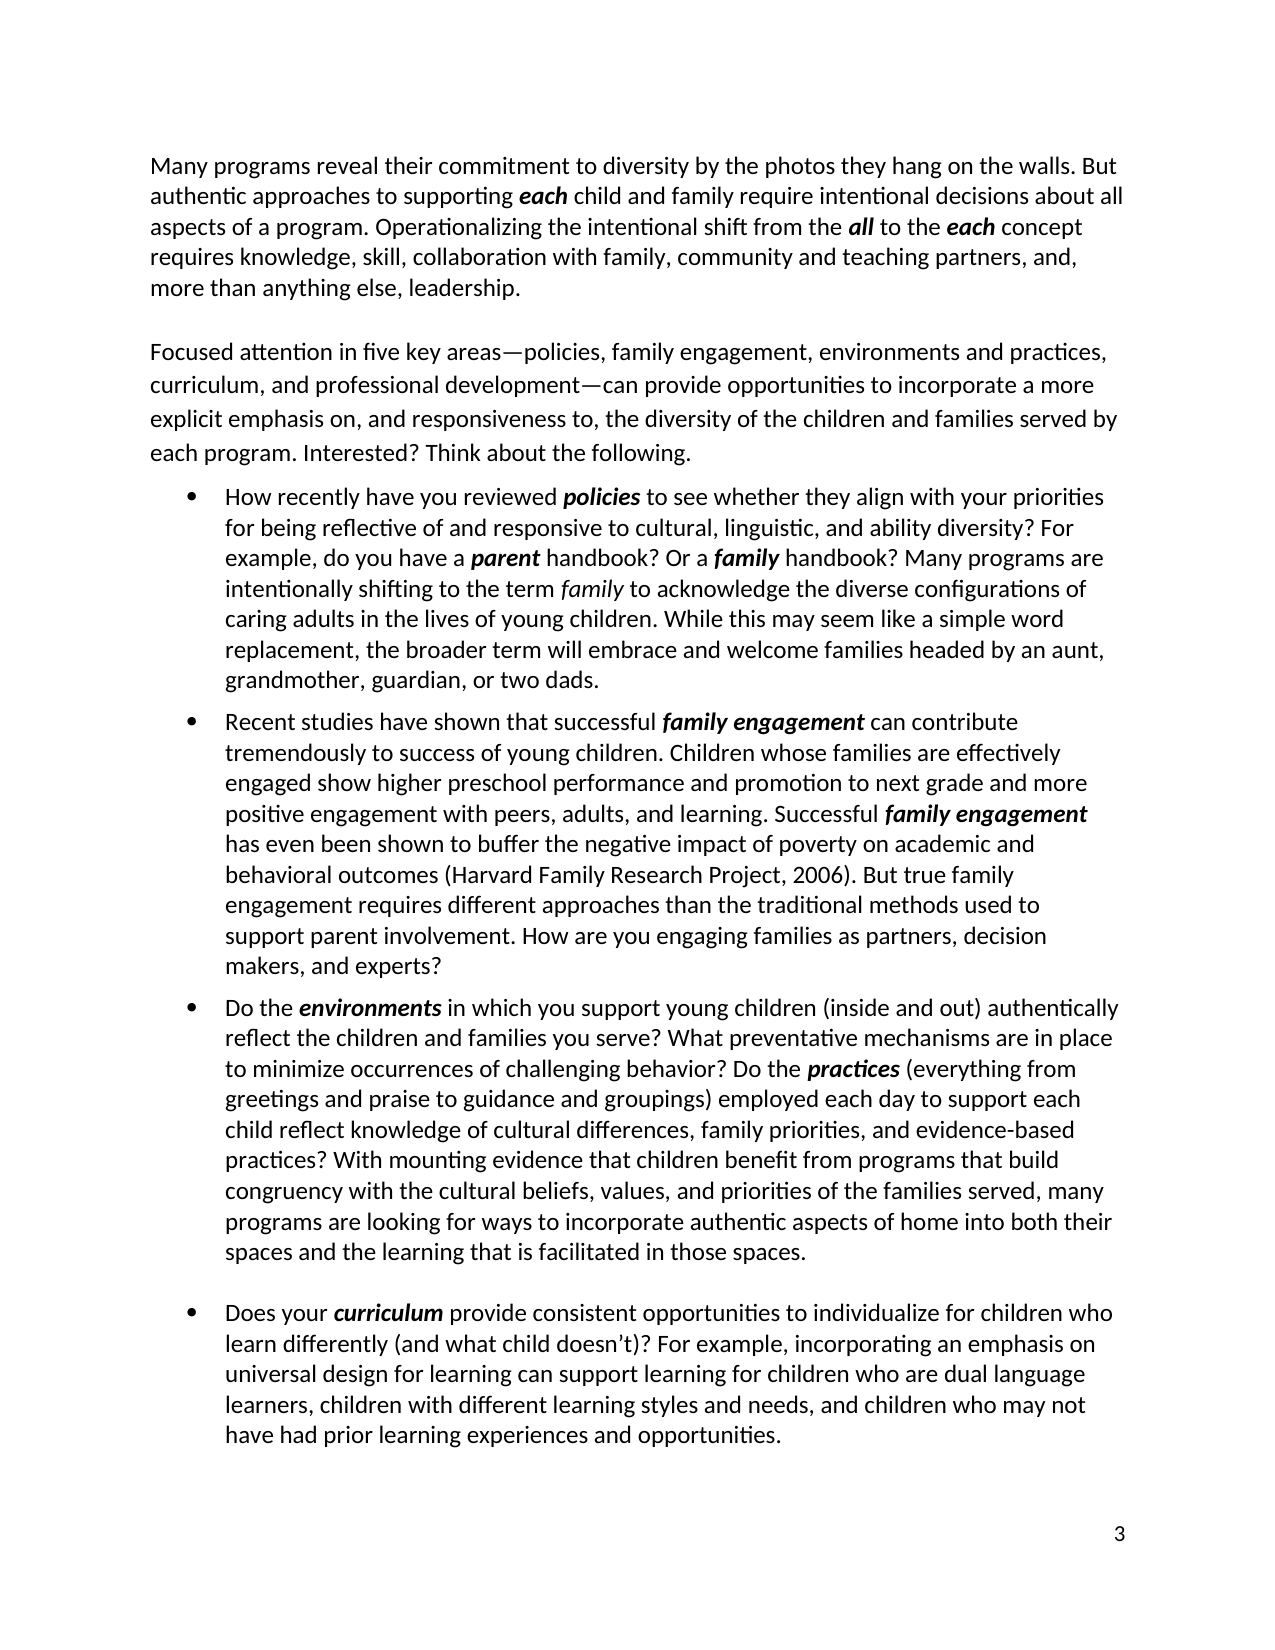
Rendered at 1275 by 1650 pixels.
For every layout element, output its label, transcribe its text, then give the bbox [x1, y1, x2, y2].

list Do the environments in which you support young children (inside and out) authentically reflect the children and families you serve? What preventative mechanisms are in place to minimize occurrences of challenging behavior? Do the practices (everything from greetings and praise to guidance and groupings) employed each day to support each child reflect knowledge of cultural differences, family priorities, and evidence-based practices? With mounting evidence that children benefit from programs that build congruency with the cultural beliefs, values, and priorities of the families served, many programs are looking for ways to incorporate authentic aspects of home into both their spaces and the learning that is facilitated in those spaces. [187, 992, 1125, 1267]
text Focused attention in five key areas—policies, family engagement, environments and practices, curriculum, and professional development—can provide opportunities to incorporate a more explicit emphasis on, and responsiveness to, the diversity of the children and families served by each program. Interested? Think about the following. [150, 336, 1125, 467]
list Does your curriculum provide consistent opportunities to individualize for children who learn differently (and what child doesn’t)? For example, incorporating an emphasis on universal design for learning can support learning for children who are dual language learners, children with different learning styles and needs, and children who may not have had prior learning experiences and opportunities. [187, 1297, 1125, 1450]
list How recently have you reviewed policies to see whether they align with your priorities for being reflective of and responsive to cultural, linguistic, and ability diversity? For example, do you have a parent handbook? Or a family handbook? Many programs are intentionally shifting to the term family to acknowledge the diverse configurations of caring adults in the lives of young children. While this may seem like a simple word replacement, the broader term will embrace and welcome families headed by an aunt, grandmother, guardian, or two dads. [187, 481, 1125, 695]
list Recent studies have shown that successful family engagement can contribute tremendously to success of young children. Children whose families are effectively engaged show higher preschool performance and promotion to next grade and more positive engagement with peers, adults, and learning. Successful family engagement has even been shown to buffer the negative impact of poverty on academic and behavioral outcomes (Harvard Family Research Project, 2006). But true family engagement requires different approaches than the traditional methods used to support parent involvement. How are you engaging families as partners, decision makers, and experts? [187, 706, 1125, 981]
text Many programs reveal their commitment to diversity by the photos they hang on the walls. But authentic approaches to supporting each child and family require intentional decisions about all aspects of a program. Operationalizing the intentional shift from the all to the each concept requires knowledge, skill, collaboration with family, community and teaching partners, and, more than anything else, leadership. [150, 150, 1125, 303]
